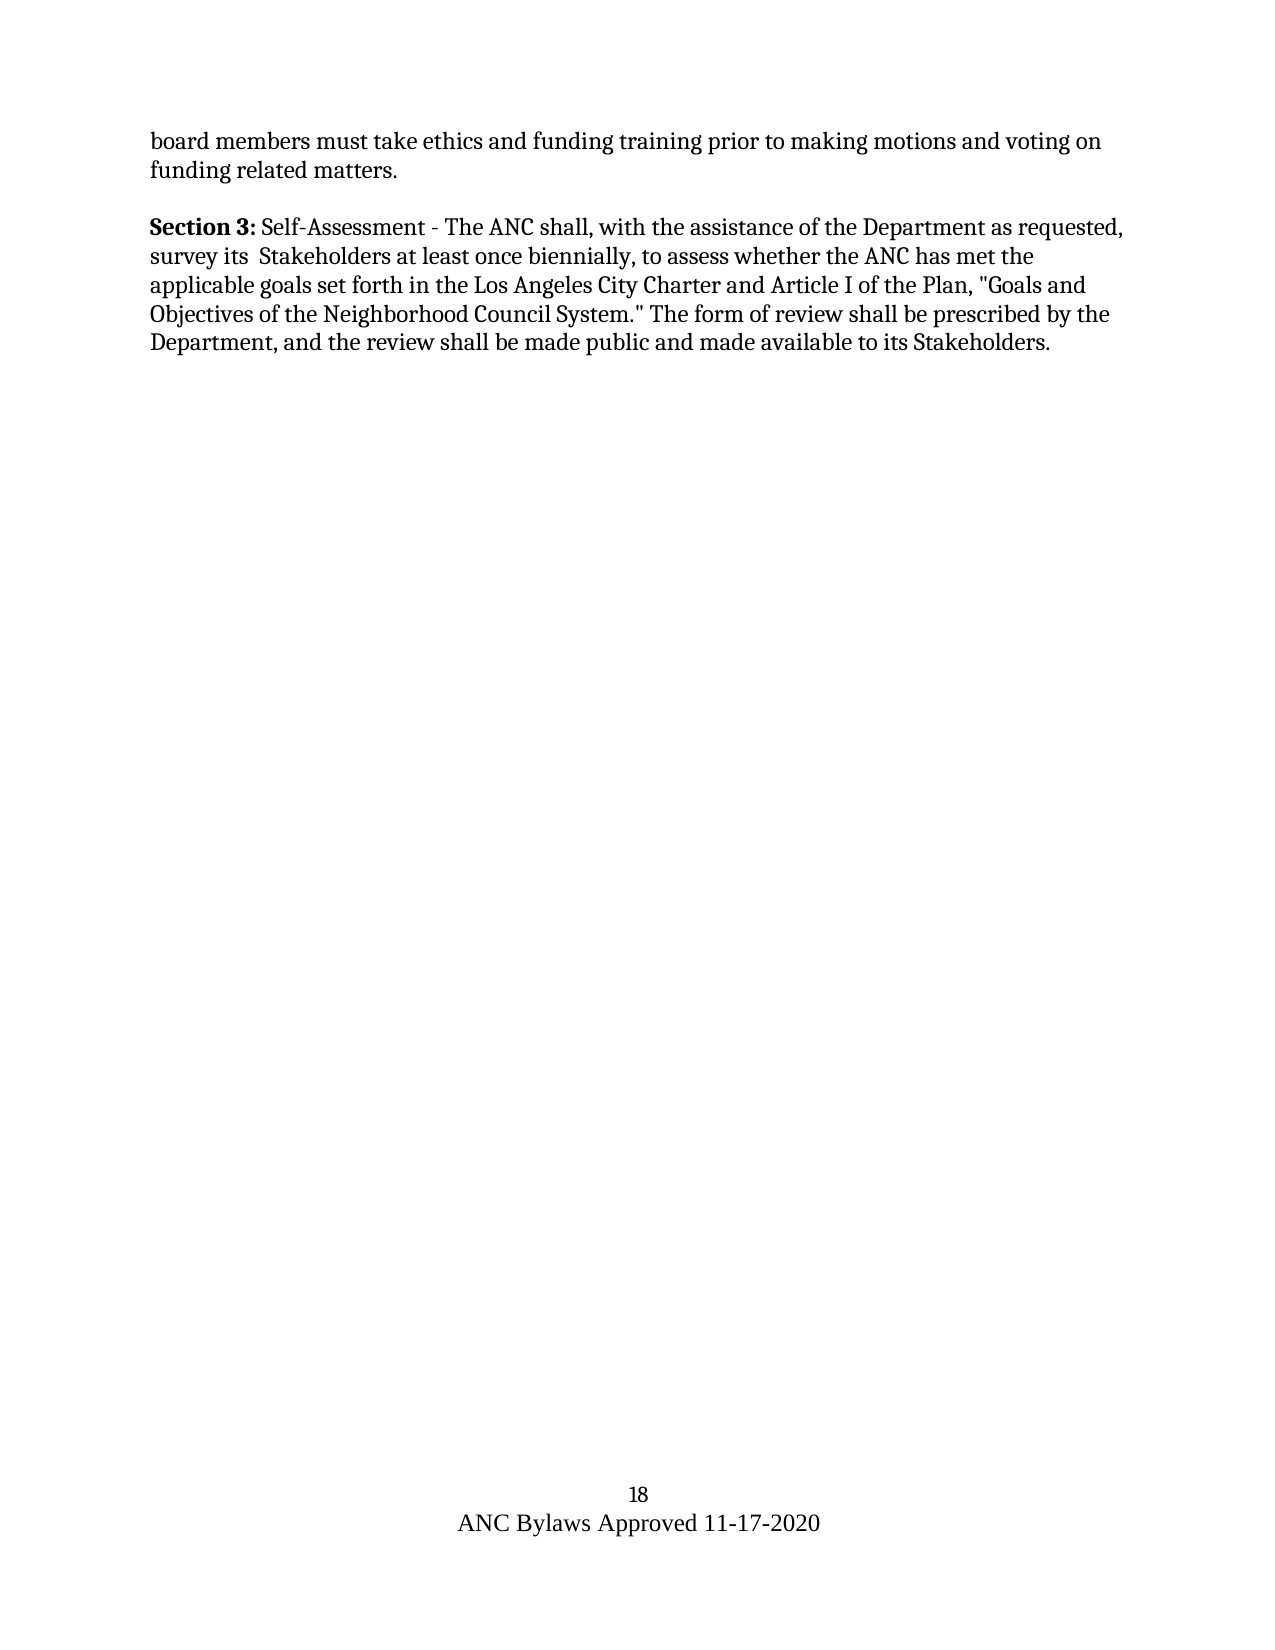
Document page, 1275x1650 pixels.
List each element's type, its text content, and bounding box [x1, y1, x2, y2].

text Section 3: Self-Assessment - The ANC shall, with the assistance of the Department as requested, survey its Stakeholders at least once biennially, to assess whether the ANC has met the applicable goals set forth in the Los Angeles City Charter and Article I of the Plan, "Goals and Objectives of the Neighborhood Council System." The form of review shall be prescribed by the Department, and the review shall be made public and made available to its Stakeholders. [150, 213, 1124, 357]
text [150, 127, 1127, 184]
